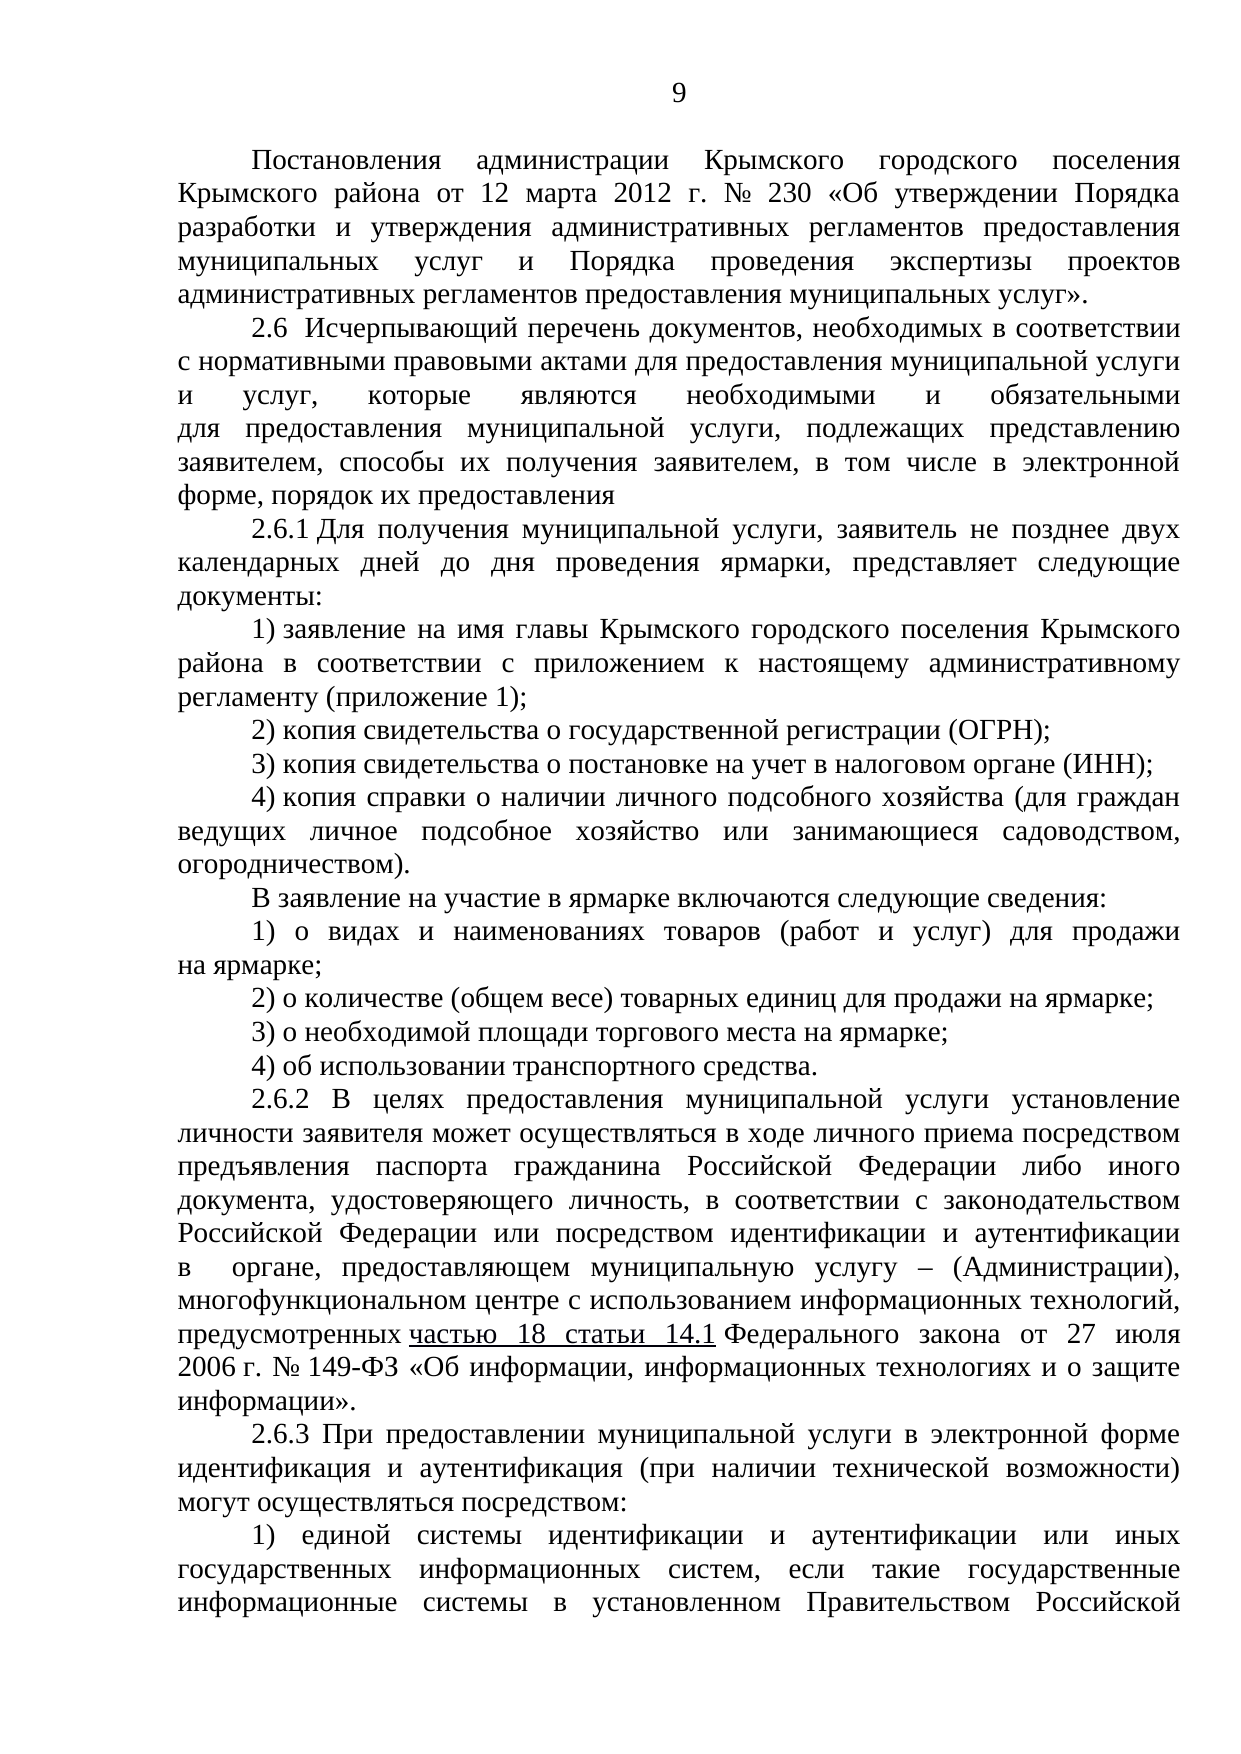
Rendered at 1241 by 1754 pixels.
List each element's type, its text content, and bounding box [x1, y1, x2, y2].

text 2.6 Исчерпывающий перечень документов, необходимых в соответствии с нормативными правовыми актами для предоставления муниципальной услуги и услуг, которые являются необходимыми и обязательными для предоставления муниципальной услуги, подлежащих представлению заявителем, способы их получения заявителем, в том числе в электронной форме, порядок их предоставления [177, 310, 1181, 511]
text 4) копия справки о наличии личного подсобного хозяйства (для граждан ведущих личное подсобное хозяйство или занимающиеся садоводством, огородничеством). [177, 779, 1181, 880]
text 2.6.1 Для получения муниципальной услуги, заявитель не позднее двух календарных дней до дня проведения ярмарки, представляет следующие документы: [177, 511, 1181, 612]
text 2.6.2 В целях предоставления муниципальной услуги установление личности заявителя может осуществляться в ходе личного приема посредством предъявления паспорта гражданина Российской Федерации либо иного документа, удостоверяющего личность, в соответствии с законодательством Российской Федерации или посредством идентификации и аутентификации в органе, предоставляющем муниципальную услугу – (Администрации), многофункциональном центре с использованием информационных технологий, предусмотренных частью 18 статьи 14.1 Федерального закона от 27 июля 2006 г. № 149-ФЗ «Об информации, информационных технологиях и о защите информации». [177, 1081, 1181, 1417]
text 3) копия свидетельства о постановке на учет в налоговом органе (ИНН); [177, 746, 1181, 779]
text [177, 1517, 1181, 1618]
text 1) заявление на имя главы Крымского городского поселения Крымского района в соответствии с приложением к настоящему административному регламенту (приложение 1); [177, 612, 1181, 712]
text 1) о видах и наименованиях товаров (работ и услуг) для продажи на ярмарке; [177, 913, 1181, 981]
text В заявление на участие в ярмарке включаются следующие сведения: [177, 880, 1181, 913]
text 2) копия свидетельства о государственной регистрации (ОГРН); [177, 712, 1181, 746]
text Постановления администрации Крымского городского поселения Крымского района от 12 марта 2012 г. № 230 «Об утверждении Порядка разработки и утверждения административных регламентов предоставления муниципальных услуг и Порядка проведения экспертизы проектов административных регламентов предоставления муниципальных услуг». [177, 142, 1181, 310]
text 4) об использовании транспортного средства. [177, 1048, 1181, 1081]
text 2.6.3 При предоставлении муниципальной услуги в электронной форме идентификация и аутентификация (при наличии технической возможности) могут осуществляться посредством: [177, 1417, 1181, 1517]
text 3) о необходимой площади торгового места на ярмарке; [177, 1014, 1181, 1048]
text 2) о количестве (общем весе) товарных единиц для продажи на ярмарке; [177, 981, 1181, 1014]
